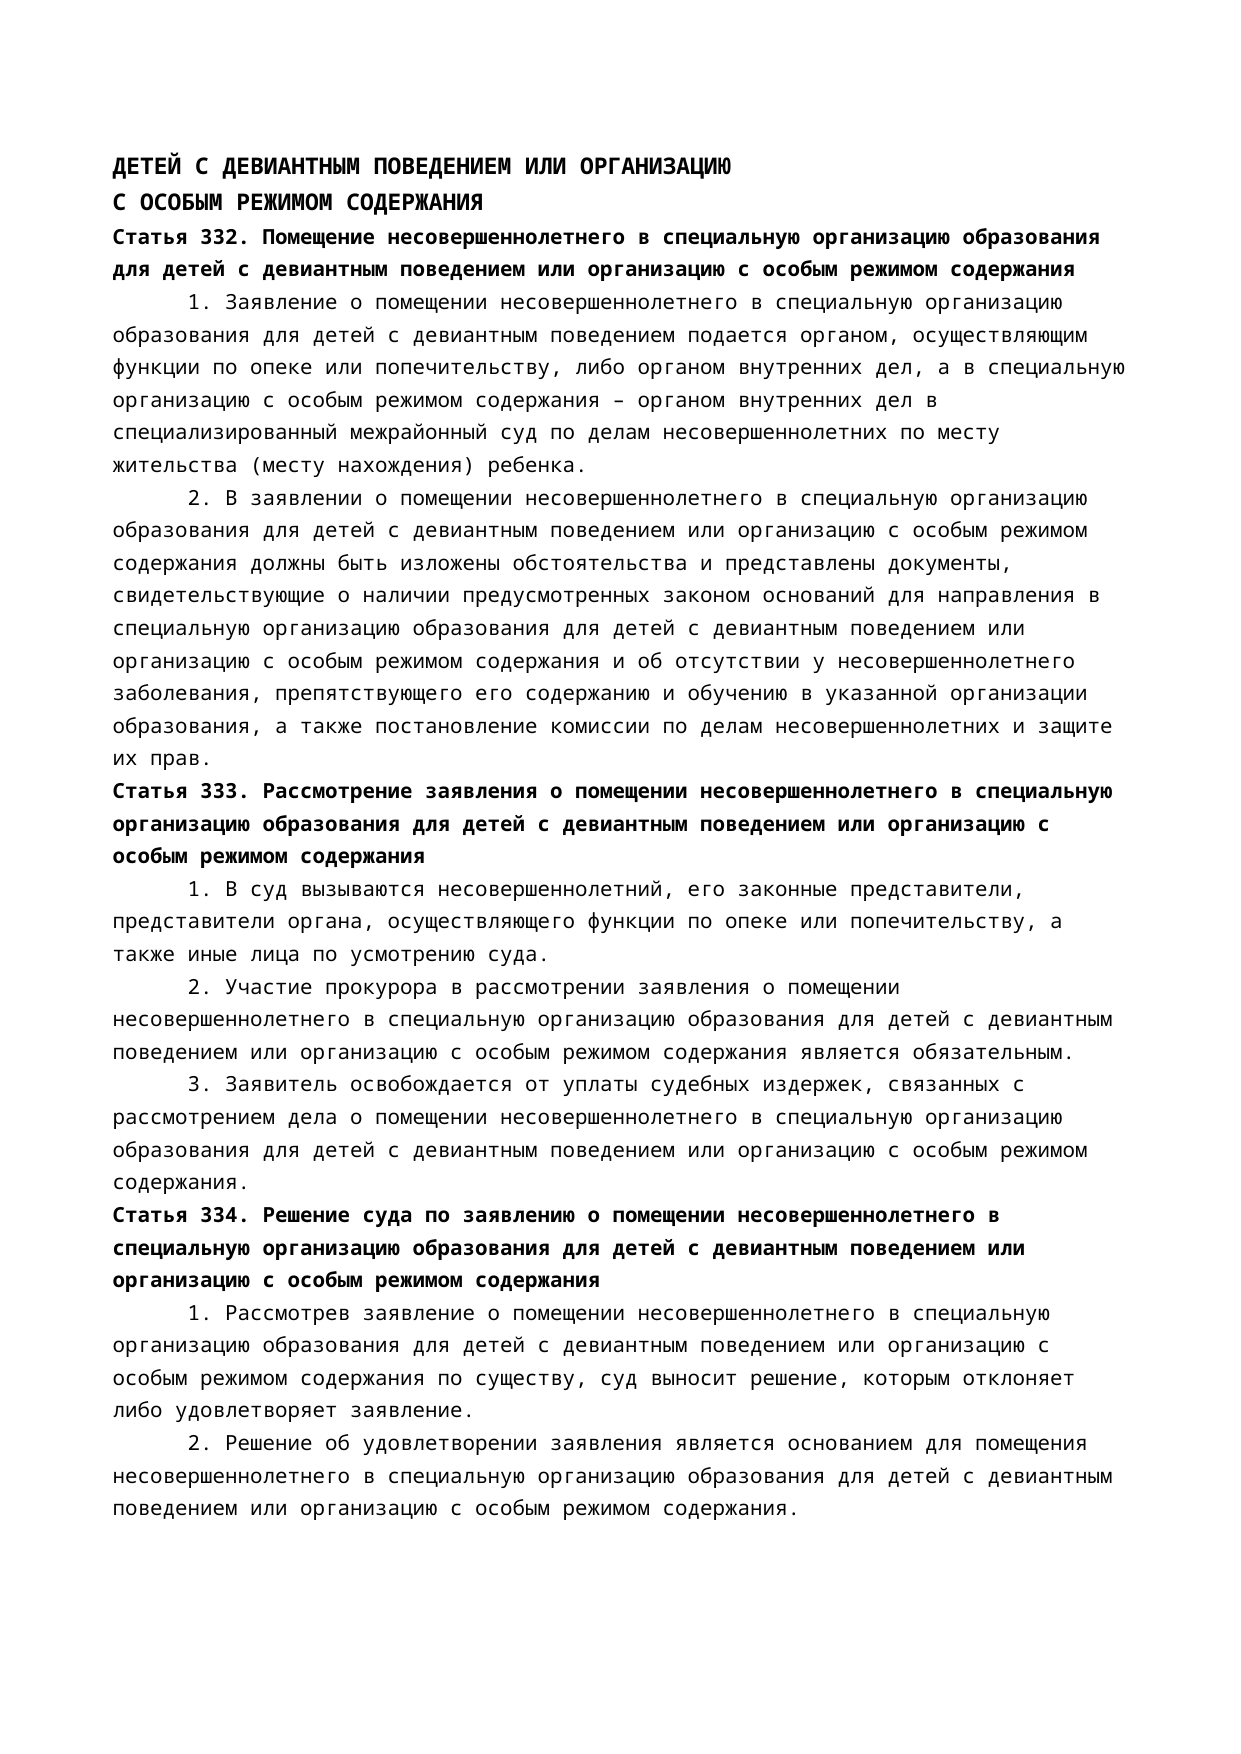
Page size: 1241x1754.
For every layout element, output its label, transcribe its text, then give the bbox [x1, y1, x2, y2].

text 2. Решение об удовлетворении заявления является основанием для помещения несовершеннолетнего в специальную организацию образования для детей с девиантным поведением или организацию с особым режимом содержания. [112, 1428, 1128, 1522]
text 1. В суд вызываются несовершеннолетний, его законные представители, представители органа, осуществляющего функции по опеке или попечительству, а также иные лица по усмотрению суда. [112, 874, 1128, 968]
text 3. Заявитель освобождается от уплаты судебных издержек, связанных с рассмотрением дела о помещении несовершеннолетнего в специальную организацию образования для детей с девиантным поведением или организацию с особым режимом содержания. [112, 1069, 1128, 1196]
text Статья 334. Решение суда по заявлению о помещении несовершеннолетнего в специальную организацию образования для детей с девиантным поведением или организацию с особым режимом содержания [112, 1200, 1128, 1294]
text 2. В заявлении о помещении несовершеннолетнего в специальную организацию образования для детей с девиантным поведением или организацию с особым режимом содержания должны быть изложены обстоятельства и представлены документы, свидетельствующие о наличии предусмотренных законом оснований для направления в специальную организацию образования для детей с девиантным поведением или организацию с особым режимом содержания и об отсутствии у несовершеннолетнего заболевания, препятствующего его содержанию и обучению в указанной организации образования, а также постановление комиссии по делам несовершеннолетних и защите их прав. [112, 483, 1128, 772]
text 1. Заявление о помещении несовершеннолетнего в специальную организацию образования для детей с девиантным поведением подается органом, осуществляющим функции по опеке или попечительству, либо органом внутренних дел, а в специальную организацию с особым режимом содержания – органом внутренних дел в специализированный межрайонный суд по делам несовершеннолетних по месту жительства (месту нахождения) ребенка. [112, 287, 1128, 478]
text 2. Участие прокурора в рассмотрении заявления о помещении несовершеннолетнего в специальную организацию образования для детей с девиантным поведением или организацию с особым режимом содержания является обязательным. [112, 972, 1128, 1065]
text Статья 332. Помещение несовершеннолетнего в специальную организацию образования для детей с девиантным поведением или организацию с особым режимом содержания [112, 222, 1128, 283]
text 1. Рассмотрев заявление о помещении несовершеннолетнего в специальную организацию образования для детей с девиантным поведением или организацию с особым режимом содержания по существу, суд выносит решение, которым отклоняет либо удовлетворяет заявление. [112, 1298, 1128, 1424]
text Статья 333. Рассмотрение заявления о помещении несовершеннолетнего в специальную организацию образования для детей с девиантным поведением или организацию с особым режимом содержания [112, 776, 1128, 870]
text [112, 150, 1128, 217]
